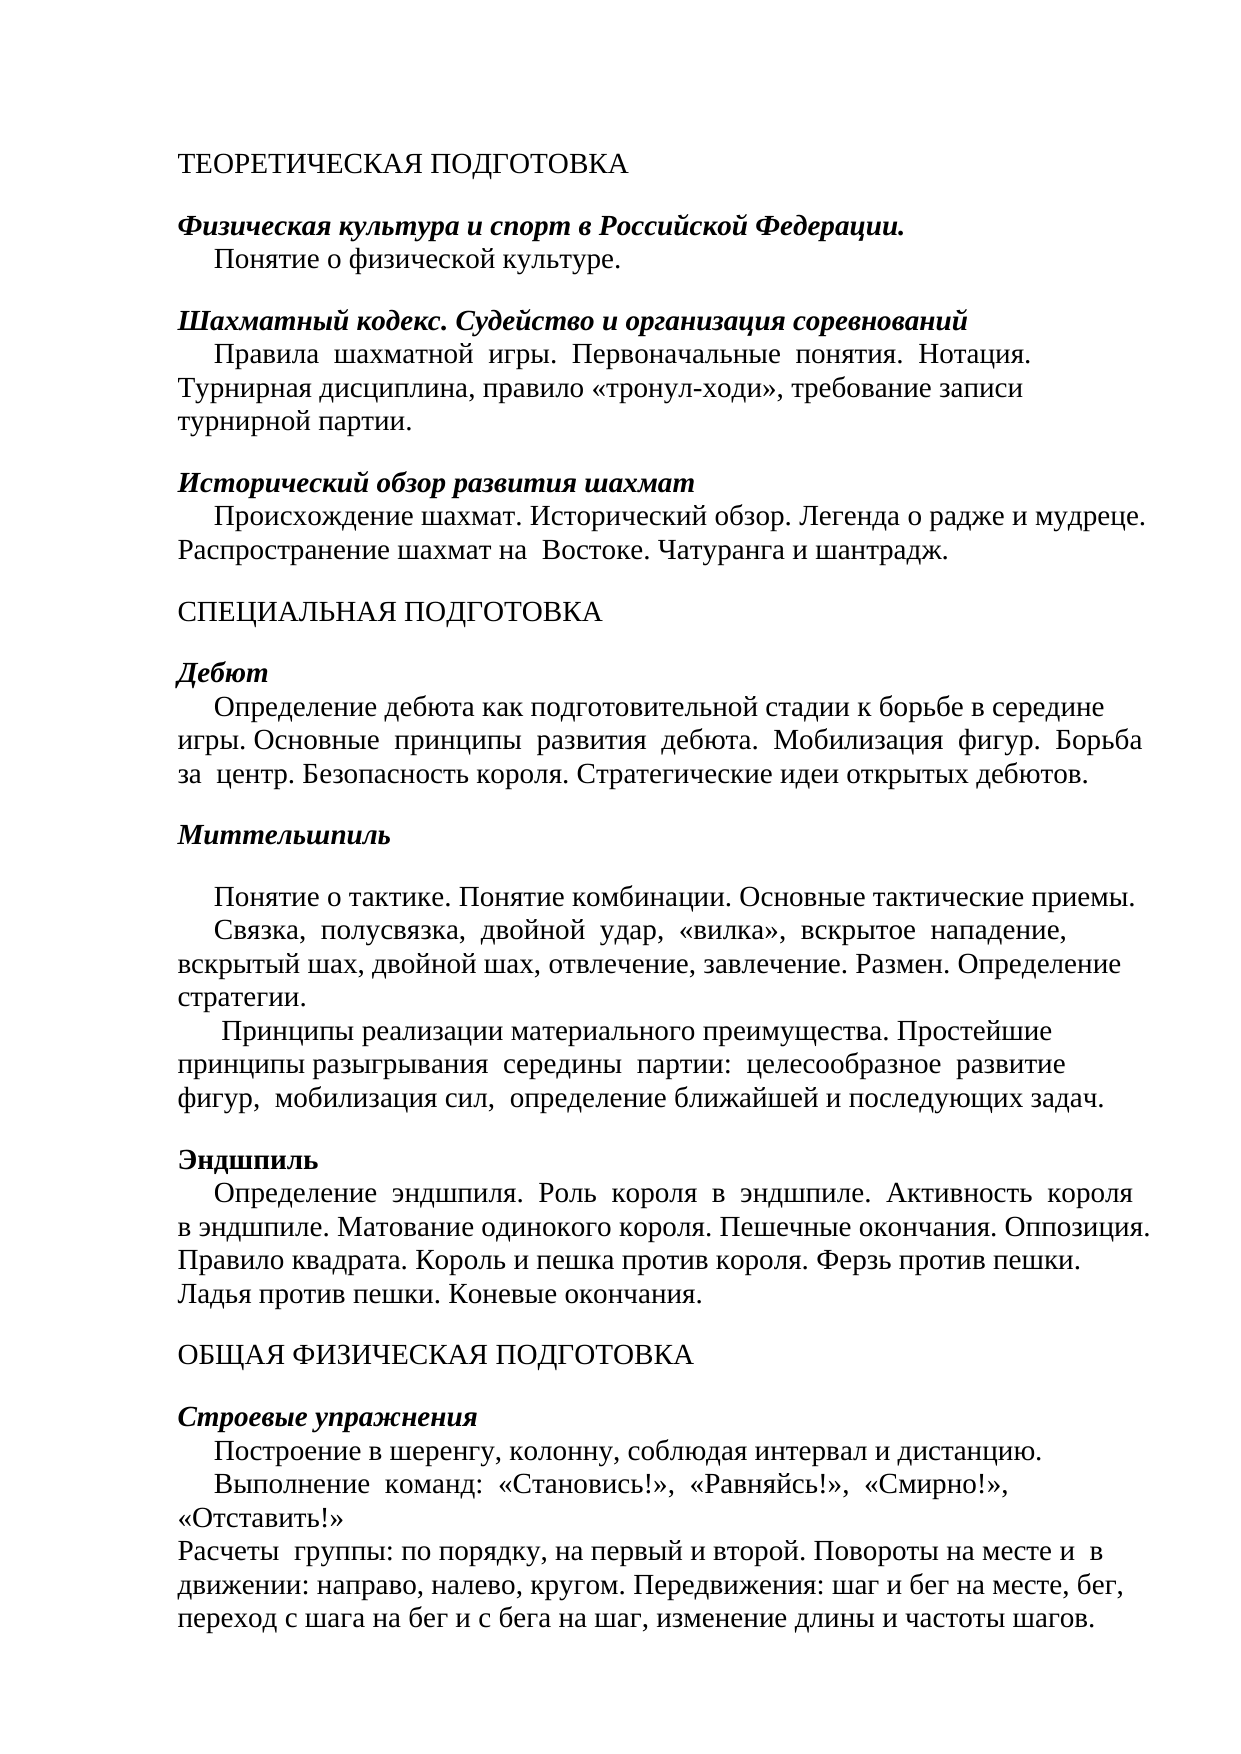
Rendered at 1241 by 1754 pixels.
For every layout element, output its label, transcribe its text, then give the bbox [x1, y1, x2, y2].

text Исторический обзор развития шахмат [177, 465, 1152, 498]
text Понятие о физической культуре. [177, 241, 1152, 275]
text Понятие о тактике. Понятие комбинации. Основные тактические приемы. [177, 879, 1152, 912]
text Определение дебюта как подготовительной стадии к борьбе в середине игры. Основные принципы развития дебюта. Мобилизация фигур. Борьба за центр. Безопасность короля. Стратегические идеи открытых дебютов. [177, 689, 1152, 789]
text СПЕЦИАЛЬНАЯ ПОДГОТОВКА [177, 594, 1152, 627]
text Дебют [177, 655, 1152, 689]
text Физическая культура и спорт в Российской Федерации. [177, 208, 1152, 241]
text Эндшпиль [177, 1142, 1152, 1175]
text Шахматный кодекс. Судейство и организация соревнований [177, 303, 1152, 336]
text Выполнение команд: «Становись!», «Равняйсь!», «Смирно!», «Отставить!» [177, 1466, 1152, 1533]
text ОБЩАЯ ФИЗИЧЕСКАЯ ПОДГОТОВКА [177, 1337, 1152, 1371]
text Миттельшпиль [177, 817, 1152, 851]
text Происхождение шахмат. Исторический обзор. Легенда о радже и мудреце. Распространение шахмат на Востоке. Чатуранга и шантрадж. [177, 498, 1152, 566]
text Расчеты группы: по порядку, на первый и второй. Повороты на месте и в движении: направо, налево, кругом. Передвижения: шаг и бег на месте, бег, переход с шага на бег и с бега на шаг, изменение длины и частоты шагов. [177, 1533, 1152, 1634]
text Определение эндшпиля. Роль короля в эндшпиле. Активность короля в эндшпиле. Матование одинокого короля. Пешечные окончания. Оппозиция. Правило квадрата. Король и пешка против короля. Ферзь против пешки. Ладья против пешки. Коневые окончания. [177, 1175, 1152, 1309]
text Правила шахматной игры. Первоначальные понятия. Нотация. Турнирная дисциплина, правило «тронул-ходи», требование записи турнирной партии. [177, 336, 1152, 437]
text ТЕОРЕТИЧЕСКАЯ ПОДГОТОВКА [177, 146, 1152, 180]
text Связка, полусвязка, двойной удар, «вилка», вскрытое нападение, вскрытый шах, двойной шах, отвлечение, завлечение. Размен. Определение стратегии. [177, 912, 1152, 1013]
text Строевые упражнения [177, 1399, 1152, 1433]
text Принципы реализации материального преимущества. Простейшие принципы разыгрывания середины партии: целесообразное развитие фигур, мобилизация сил, определение ближайшей и последующих задач. [177, 1013, 1152, 1114]
text Построение в шеренгу, колонну, соблюдая интервал и дистанцию. [177, 1433, 1152, 1466]
